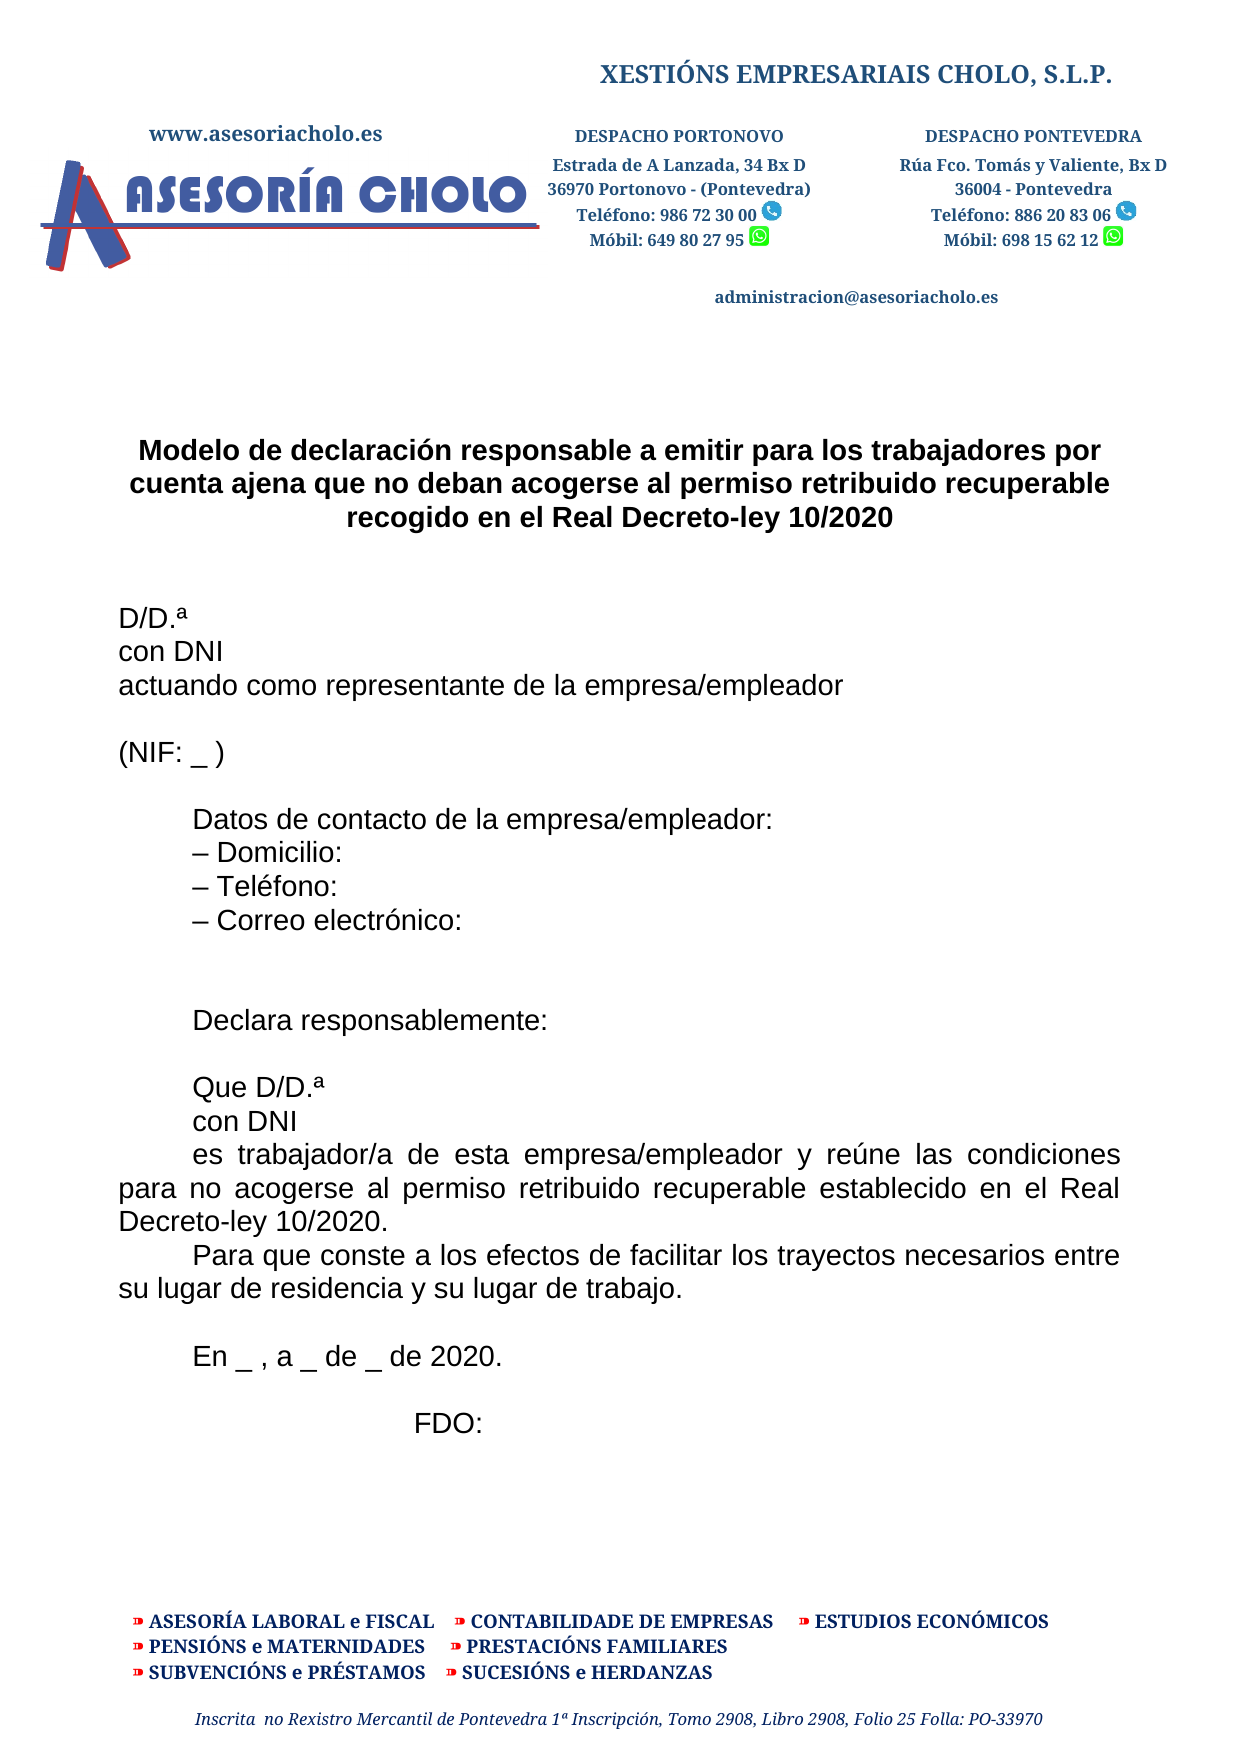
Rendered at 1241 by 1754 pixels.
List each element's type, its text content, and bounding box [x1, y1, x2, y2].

text Para que conste a los efectos de facilitar los trayectos necesarios entre su lugar de residencia y su lugar de trabajo. [118, 1238, 1122, 1305]
picture [1115, 200, 1137, 221]
text En _ , a _ de _ de 2020. [118, 1338, 1122, 1372]
text actuando como representante de la empresa/empleador [118, 668, 1122, 701]
picture [748, 225, 770, 247]
text es trabajador/a de esta empresa/empleador y reúne las condiciones para no acogerse al permiso retribuido recuperable establecido en el Real Decreto-ley 10/2020. [118, 1137, 1122, 1238]
picture [761, 200, 782, 221]
text (NIF: _ ) [118, 735, 1122, 768]
text – Correo electrónico: [118, 902, 1122, 936]
text FDO: [340, 1406, 1122, 1439]
text Datos de contacto de la empresa/empleador: [118, 802, 1122, 835]
text D/D.ª [118, 601, 1122, 634]
text – Domicilio: [118, 835, 1122, 869]
text Declara responsablemente: [118, 1003, 1122, 1037]
text con DNI [118, 634, 1122, 668]
picture [1102, 225, 1124, 247]
text con DNI [118, 1104, 1122, 1137]
text – Teléfono: [118, 869, 1122, 902]
text Que D/D.ª [118, 1070, 1122, 1104]
picture [28, 147, 549, 278]
text Modelo de declaración responsable a emitir para los trabajadores por cuenta ajena que no deban acogerse al permiso retribuido recuperable recogido en el Real Decreto-ley 10/2020 [118, 433, 1122, 533]
